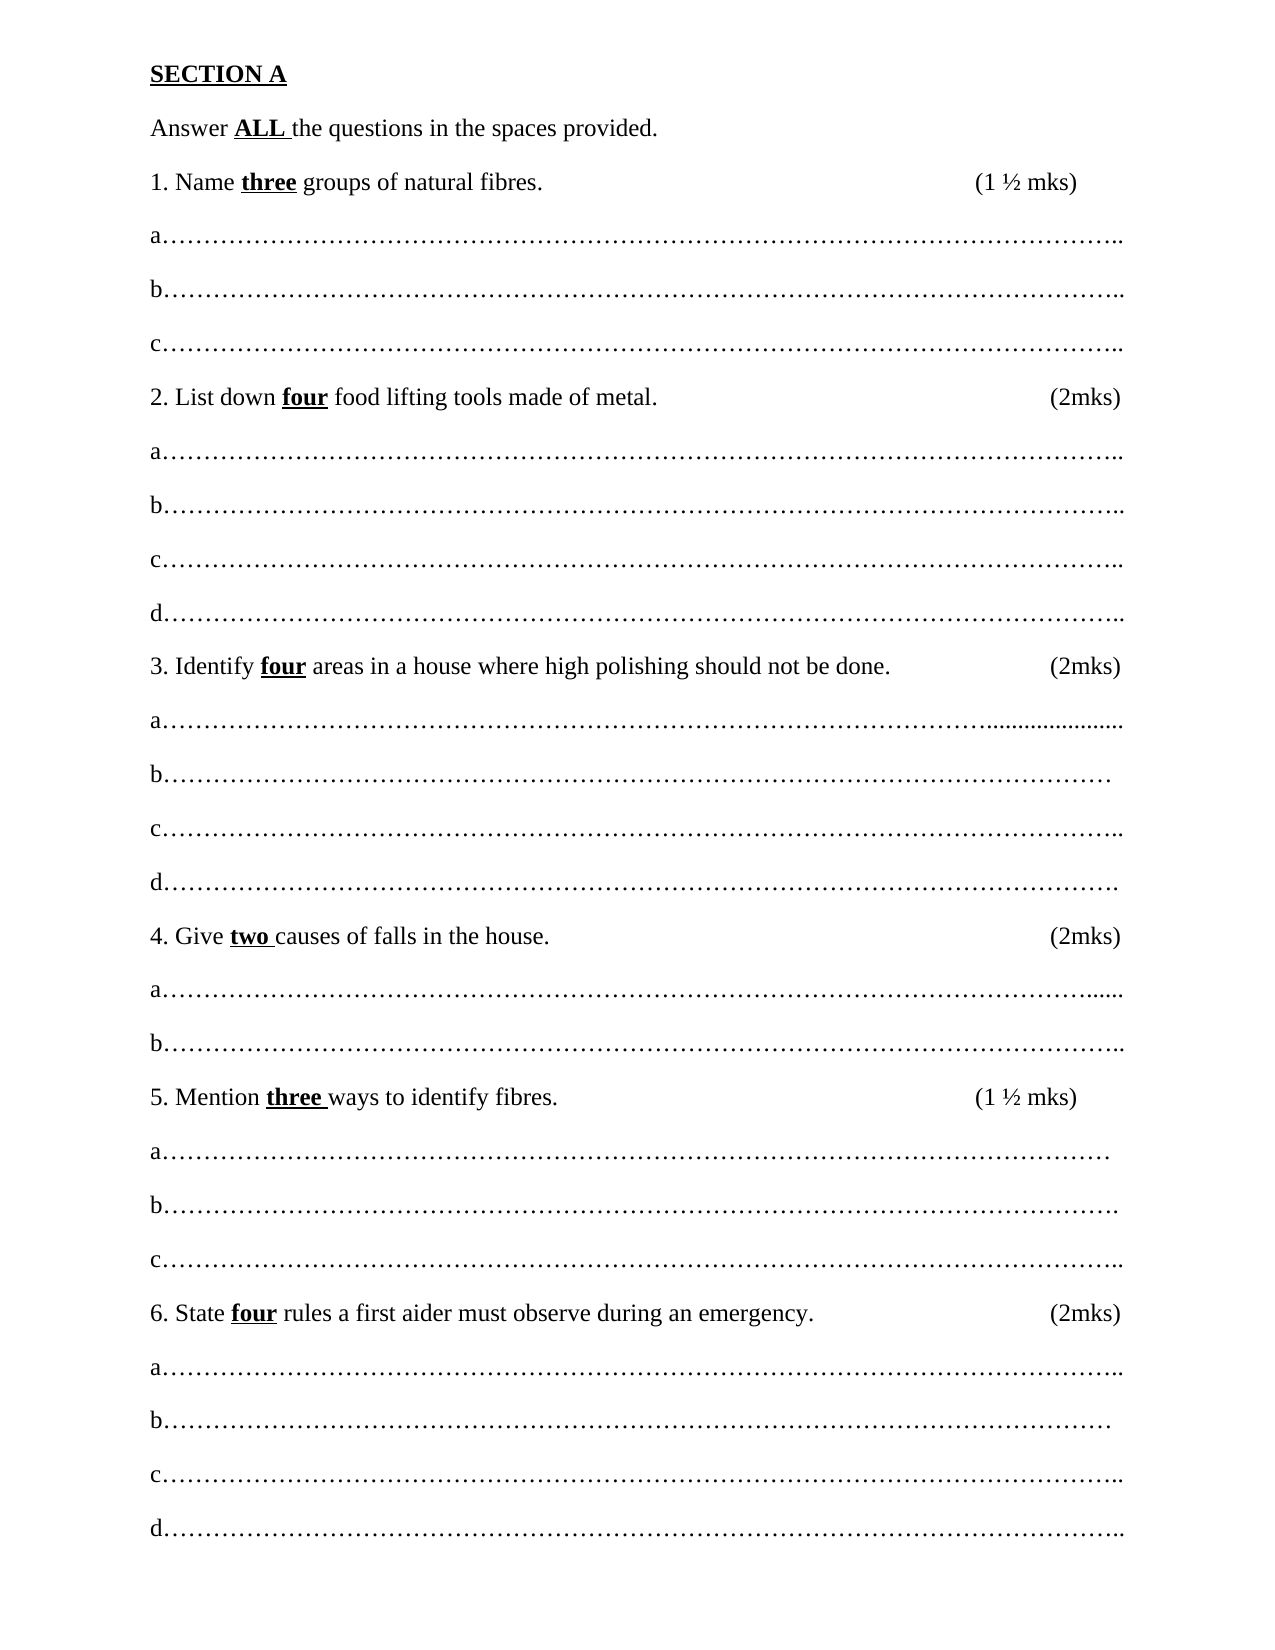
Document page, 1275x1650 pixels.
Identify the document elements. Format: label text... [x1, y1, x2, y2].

text b…………………………………………………………………………………………………… [150, 759, 1125, 788]
text d…………………………………………………………………………………………………….. [150, 1513, 1125, 1542]
text 3. Identify four areas in a house where high polishing should not be done. (2mks) [150, 651, 1125, 680]
text c…………………………………………………………………………………………………….. [150, 1459, 1125, 1488]
text 1. Name three groups of natural fibres. (1 ½ mks) [150, 167, 1125, 196]
text b…………………………………………………………………………………………………….. [150, 1028, 1125, 1057]
text 6. State four rules a first aider must observe during an emergency. (2mks) [150, 1298, 1125, 1326]
text c…………………………………………………………………………………………………….. [150, 813, 1125, 842]
text SECTION A [150, 59, 1125, 88]
text b……………………………………………………………………………………………………. [150, 1190, 1125, 1219]
text b…………………………………………………………………………………………………….. [150, 490, 1125, 519]
text a…………………………………………………………………………………………………...... [150, 974, 1125, 1003]
text a…………………………………………………………………………………………………… [150, 1136, 1125, 1165]
text b…………………………………………………………………………………………………… [150, 1405, 1125, 1434]
text 5. Mention three ways to identify fibres. (1 ½ mks) [150, 1082, 1125, 1111]
text a………………………………………………………………………………………...................... [150, 705, 1125, 734]
text 4. Give two causes of falls in the house. (2mks) [150, 921, 1125, 949]
text 2. List down four food lifting tools made of metal. (2mks) [150, 382, 1125, 411]
text a…………………………………………………………………………………………………….. [150, 221, 1125, 249]
text b…………………………………………………………………………………………………….. [150, 274, 1125, 303]
text d…………………………………………………………………………………………………….. [150, 598, 1125, 626]
text a…………………………………………………………………………………………………….. [150, 1352, 1125, 1380]
text c…………………………………………………………………………………………………….. [150, 1244, 1125, 1273]
text c…………………………………………………………………………………………………….. [150, 544, 1125, 572]
text d……………………………………………………………………………………………………. [150, 867, 1125, 896]
text Answer ALL the questions in the spaces provided. [150, 113, 1125, 142]
text a…………………………………………………………………………………………………….. [150, 436, 1125, 465]
text c…………………………………………………………………………………………………….. [150, 328, 1125, 357]
